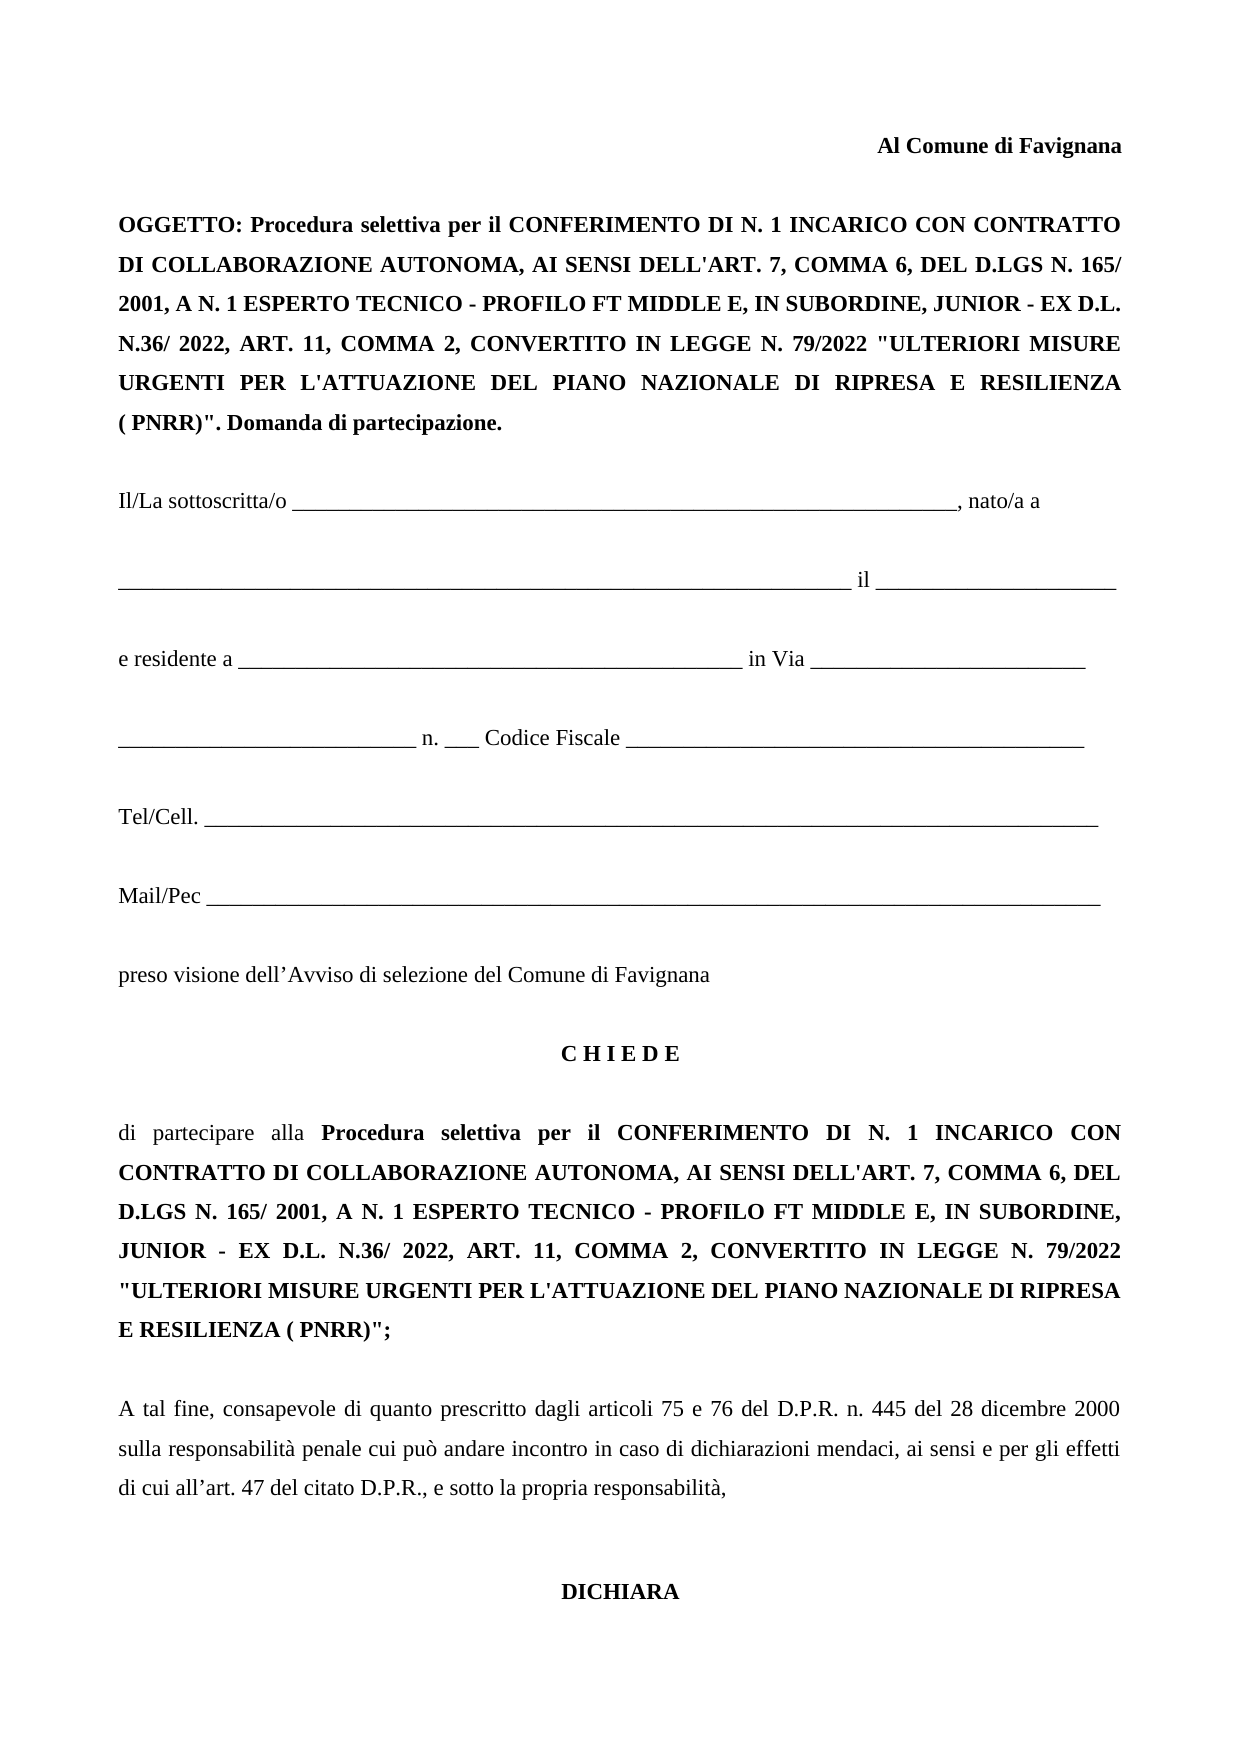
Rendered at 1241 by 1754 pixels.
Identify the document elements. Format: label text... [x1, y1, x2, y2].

text __________________________ n. ___ Codice Fiscale ________________________________________ [118, 724, 1122, 751]
text DICHIARA [118, 1578, 1122, 1605]
text preso visione dell’Avviso di selezione del Comune di Favignana [118, 961, 1122, 988]
text Mail/Pec ______________________________________________________________________________ [118, 882, 1122, 909]
text Al Comune di Favignana [118, 132, 1122, 158]
text OGGETTO: Procedura selettiva per il CONFERIMENTO DI N. 1 INCARICO CON CONTRATTO DI COLLABORAZIONE AUTONOMA, AI SENSI DELL'ART. 7, COMMA 6, DEL D.LGS N. 165/ 2001, A N. 1 ESPERTO TECNICO - PROFILO FT MIDDLE E, IN SUBORDINE, JUNIOR - EX D.L. N.36/ 2022, ART. 11, COMMA 2, CONVERTITO IN LEGGE N. 79/2022 "ULTERIORI MISURE URGENTI PER L'ATTUAZIONE DEL PIANO NAZIONALE DI RIPRESA E RESILIENZA ( PNRR)". Domanda di partecipazione. [118, 211, 1122, 435]
text C H I E D E [118, 1040, 1122, 1067]
text e residente a ____________________________________________ in Via ________________________ [118, 645, 1122, 672]
text di partecipare alla Procedura selettiva per il CONFERIMENTO DI N. 1 INCARICO CON CONTRATTO DI COLLABORAZIONE AUTONOMA, AI SENSI DELL'ART. 7, COMMA 6, DEL D.LGS N. 165/ 2001, A N. 1 ESPERTO TECNICO - PROFILO FT MIDDLE E, IN SUBORDINE, JUNIOR - EX D.L. N.36/ 2022, ART. 11, COMMA 2, CONVERTITO IN LEGGE N. 79/2022 "ULTERIORI MISURE URGENTI PER L'ATTUAZIONE DEL PIANO NAZIONALE DI RIPRESA E RESILIENZA ( PNRR)"; [118, 1119, 1122, 1343]
text Tel/Cell. ______________________________________________________________________________ [118, 803, 1122, 830]
text Il/La sottoscritta/o __________________________________________________________, nato/a a [118, 487, 1122, 514]
text ________________________________________________________________ il _____________________ [118, 566, 1122, 593]
text A tal fine, consapevole di quanto prescritto dagli articoli 75 e 76 del D.P.R. n. 445 del 28 dicembre 2000 sulla responsabilità penale cui può andare incontro in caso di dichiarazioni mendaci, ai sensi e per gli effetti di cui all’art. 47 del citato D.P.R., e sotto la propria responsabilità, [118, 1396, 1122, 1501]
